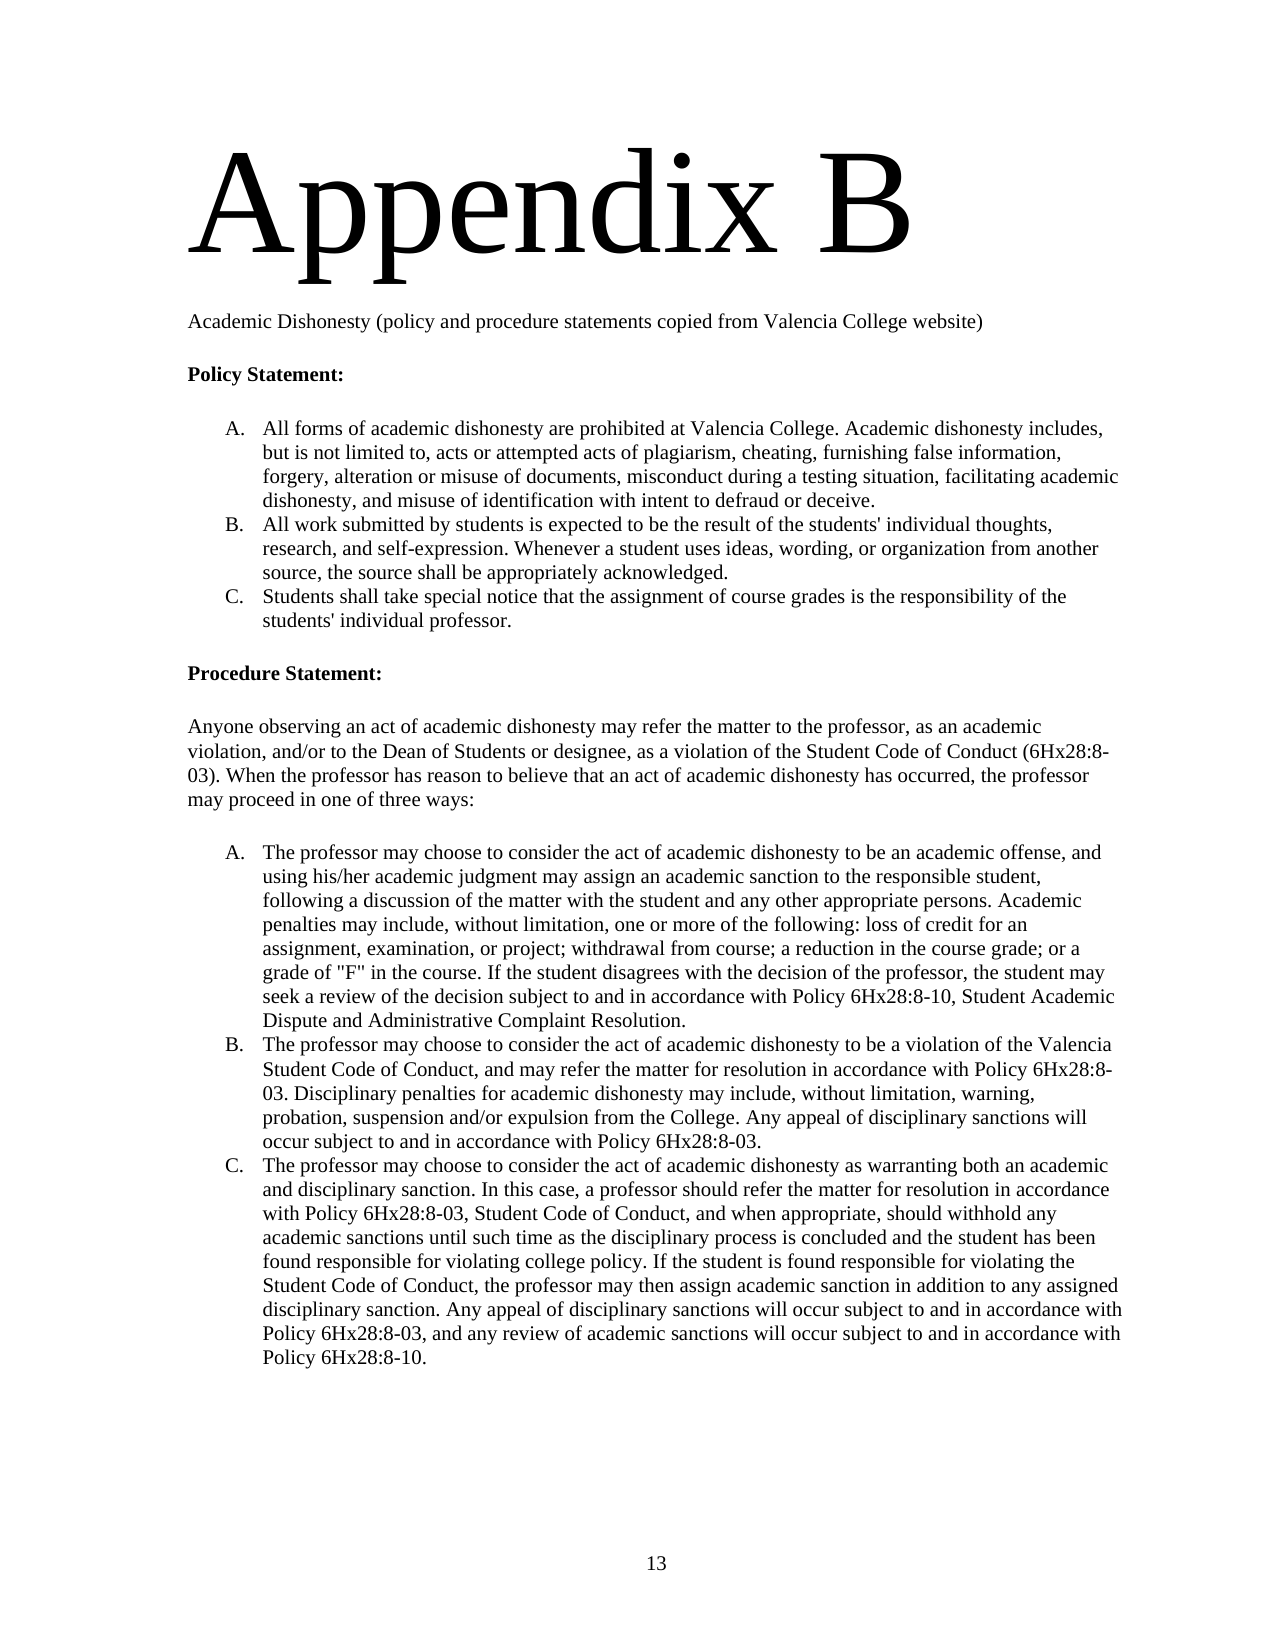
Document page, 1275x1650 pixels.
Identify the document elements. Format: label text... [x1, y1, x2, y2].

list The professor may choose to consider the act of academic dishonesty to be an academic offense, and using his/her academic judgment may assign an academic sanction to the responsible student, following a discussion of the matter with the student and any other appropriate persons. Academic penalties may include, without limitation, one or more of the following: loss of credit for an assignment, examination, or project; withdrawal from course; a reduction in the course grade; or a grade of "F" in the course. If the student disagrees with the decision of the professor, the student may seek a review of the decision subject to and in accordance with Policy 6Hx28:8-10, Student Academic Dispute and Administrative Complaint Resolution. [225, 840, 1125, 1032]
list The professor may choose to consider the act of academic dishonesty to be a violation of the Valencia Student Code of Conduct, and may refer the matter for resolution in accordance with Policy 6Hx28:8-03. Disciplinary penalties for academic dishonesty may include, without limitation, warning, probation, suspension and/or expulsion from the College. Any appeal of disciplinary sanctions will occur subject to and in accordance with Policy 6Hx28:8-03. [225, 1032, 1125, 1153]
text Anyone observing an act of academic dishonesty may refer the matter to the professor, as an academic violation, and/or to the Dean of Students or designee, as a violation of the Student Code of Conduct (6Hx28:8-03). When the professor has reason to believe that an act of academic dishonesty has occurred, the professor may proceed in one of three ways: [187, 714, 1125, 811]
text Policy Statement: [187, 362, 1125, 386]
list All forms of academic dishonesty are prohibited at Valencia College. Academic dishonesty includes, but is not limited to, acts or attempted acts of plagiarism, cheating, furnishing false information, forgery, alteration or misuse of documents, misconduct during a testing situation, facilitating academic dishonesty, and misuse of identification with intent to defraud or deceive. [225, 416, 1125, 512]
list The professor may choose to consider the act of academic dishonesty as warranting both an academic and disciplinary sanction. In this case, a professor should refer the matter for resolution in accordance with Policy 6Hx28:8-03, Student Code of Conduct, and when appropriate, should withhold any academic sanctions until such time as the disciplinary process is concluded and the student has been found responsible for violating college policy. If the student is found responsible for violating the Student Code of Conduct, the professor may then assign academic sanction in addition to any assigned disciplinary sanction. Any appeal of disciplinary sanctions will occur subject to and in accordance with Policy 6Hx28:8-03, and any review of academic sanctions will occur subject to and in accordance with Policy 6Hx28:8-10. [225, 1153, 1125, 1369]
text Academic Dishonesty (policy and procedure statements copied from Valencia College website) [187, 309, 1125, 333]
list Students shall take special notice that the assignment of course grades is the responsibility of the students' individual professor. [225, 584, 1125, 632]
text Procedure Statement: [187, 661, 1125, 685]
list All work submitted by students is expected to be the result of the students' individual thoughts, research, and self-expression. Whenever a student uses ideas, wording, or organization from another source, the source shall be appropriately acknowledged. [225, 512, 1125, 584]
text Appendix B [187, 112, 1125, 285]
